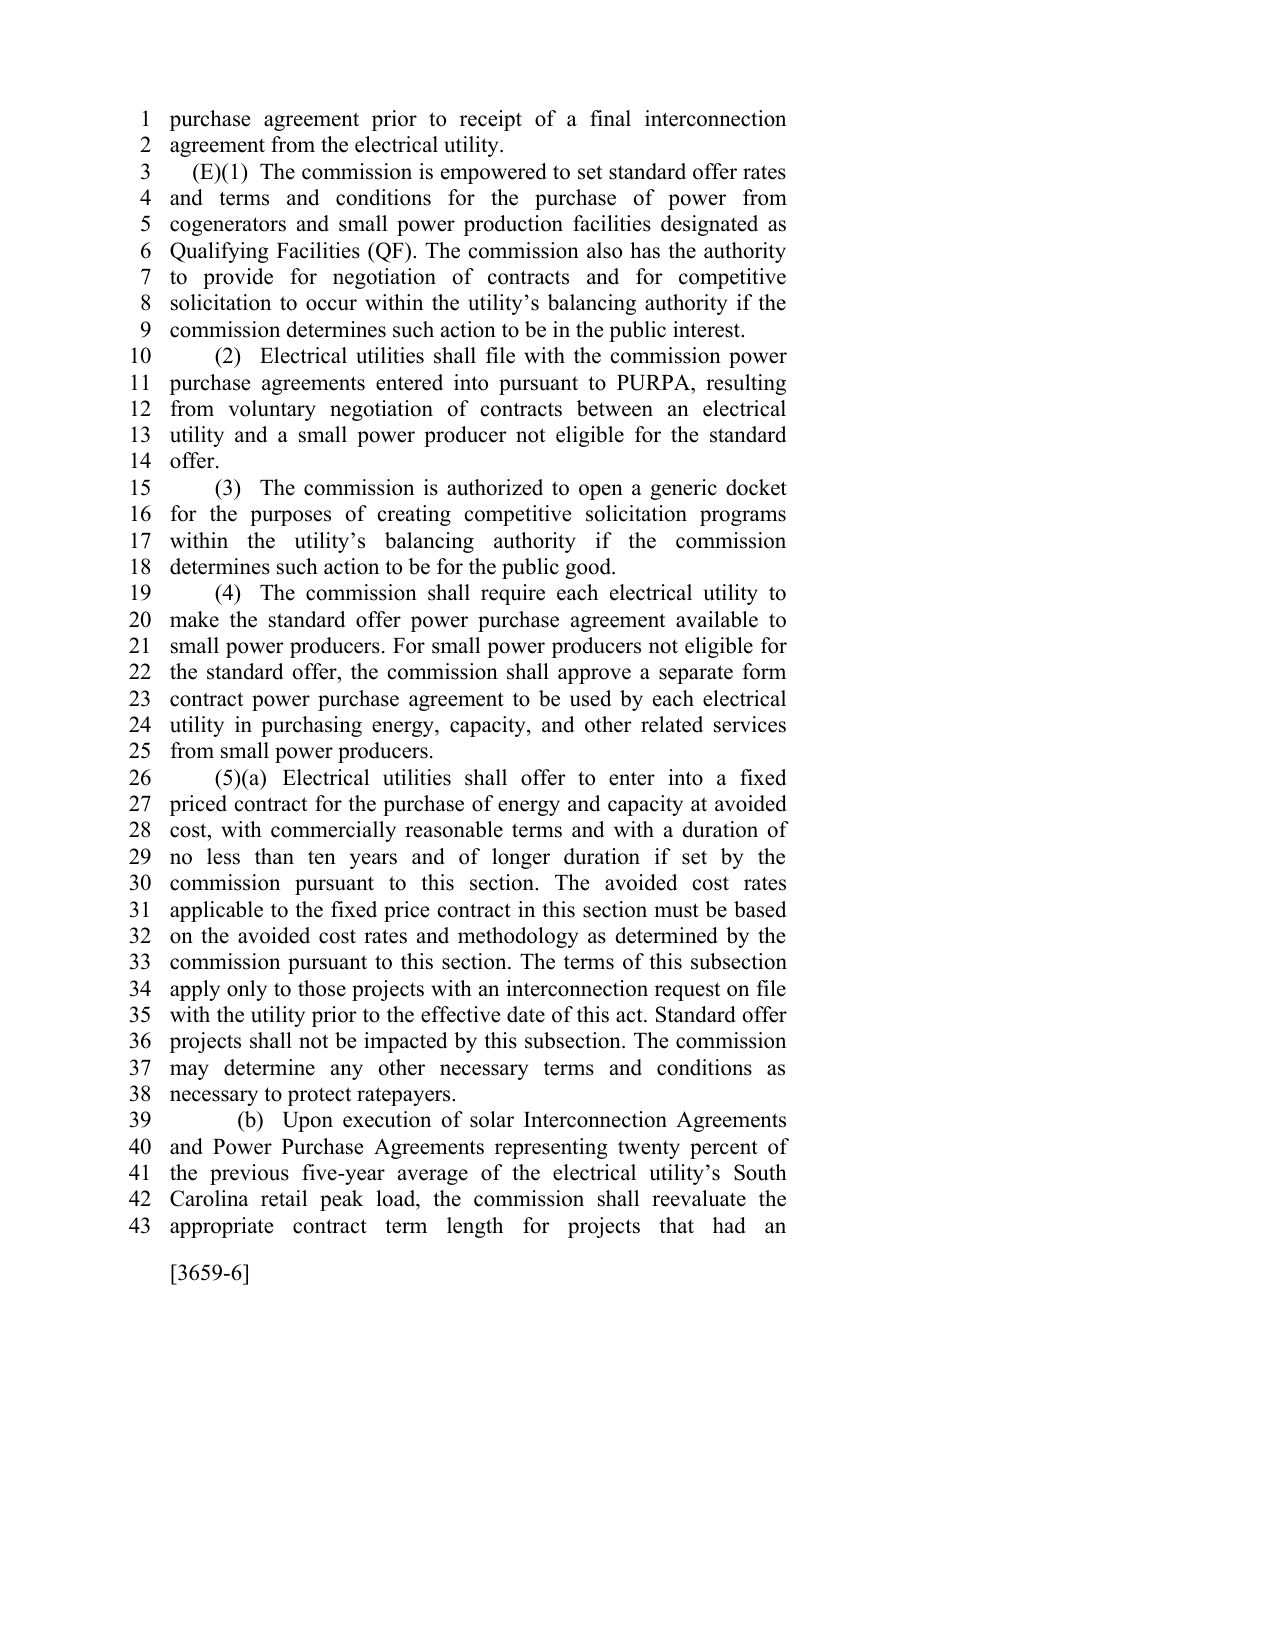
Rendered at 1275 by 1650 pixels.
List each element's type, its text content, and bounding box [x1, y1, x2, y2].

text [169, 105, 787, 158]
text (3) The commission is authorized to open a generic docket for the purposes of creating competitive solicitation programs within the utility’s balancing authority if the commission determines such action to be for the public good. [169, 474, 787, 579]
text (2) Electrical utilities shall file with the commission power purchase agreements entered into pursuant to PURPA, resulting from voluntary negotiation of contracts between an electrical utility and a small power producer not eligible for the standard offer. [169, 342, 787, 474]
text (4) The commission shall require each electrical utility to make the standard offer power purchase agreement available to small power producers. For small power producers not eligible for the standard offer, the commission shall approve a separate form contract power purchase agreement to be used by each electrical utility in purchasing energy, capacity, and other related services from small power producers. [169, 579, 787, 764]
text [169, 1106, 787, 1238]
text (5)(a) Electrical utilities shall offer to enter into a fixed priced contract for the purchase of energy and capacity at avoided cost, with commercially reasonable terms and with a duration of no less than ten years and of longer duration if set by the commission pursuant to this section. The avoided cost rates applicable to the fixed price contract in this section must be based on the avoided cost rates and methodology as determined by the commission pursuant to this section. The terms of this subsection apply only to those projects with an interconnection request on file with the utility prior to the effective date of this act. Standard offer projects shall not be impacted by this subsection. The commission may determine any other necessary terms and conditions as necessary to protect ratepayers. [169, 764, 787, 1106]
text (E)(1) The commission is empowered to set standard offer rates and terms and conditions for the purchase of power from cogenerators and small power production facilities designated as Qualifying Facilities (QF). The commission also has the authority to provide for negotiation of contracts and for competitive solicitation to occur within the utility’s balancing authority if the commission determines such action to be in the public interest. [169, 158, 787, 342]
